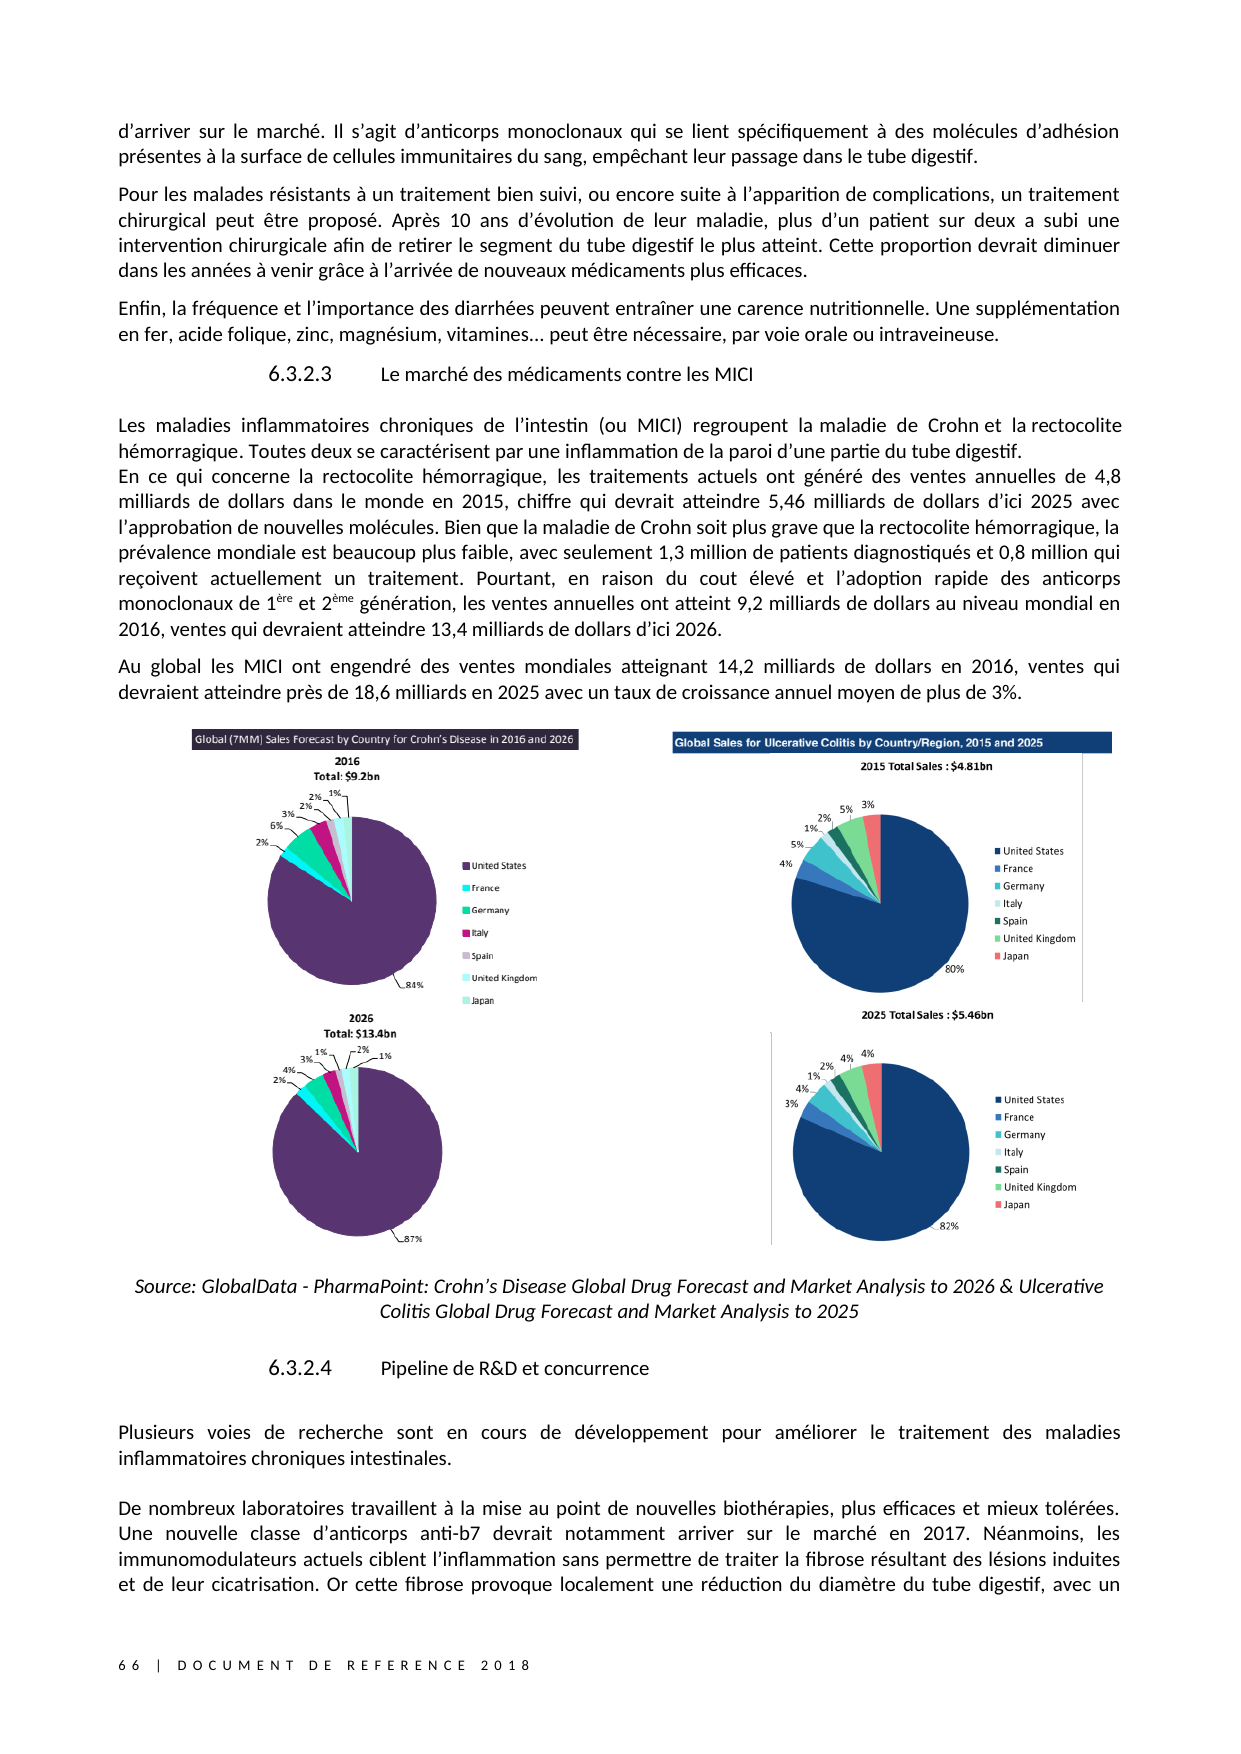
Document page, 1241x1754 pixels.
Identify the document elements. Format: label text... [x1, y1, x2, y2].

text Au global les MICI ont engendré des ventes mondiales atteignant 14,2 milliards de dollars en 2016, ventes qui devraient atteindre près de 18,6 milliards en 2025 avec un taux de croissance annuel moyen de plus de 3%. [118, 654, 1122, 704]
text Les maladies inflammatoires chroniques de l’intestin (ou MICI) regroupent la maladie de Crohn et la rectocolite hémorragique. Toutes deux se caractérisent par une inflammation de la paroi d’une partie du tube digestif. [118, 412, 1122, 463]
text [118, 1495, 1122, 1597]
list Le marché des médicaments contre les MICI [268, 359, 1122, 387]
text Enfin, la fréquence et l’importance des diarrhées peuvent entraîner une carence nutritionnelle. Une supplémentation en fer, acide folique, zinc, magnésium, vitamines... peut être nécessaire, par voie orale ou intraveineuse. [118, 296, 1122, 346]
text Source: GlobalData - PharmaPoint: Crohn’s Disease Global Drug Forecast and Market Analysis to 2026 & Ulcerative Colitis Global Drug Forecast and Market Analysis to 2025 [118, 1273, 1122, 1324]
text Pour les malades résistants à un traitement bien suivi, ou encore suite à l’apparition de complications, un traitement chirurgical peut être proposé. Après 10 ans d’évolution de leur maladie, plus d’un patient sur deux a subi une intervention chirurgicale afin de retirer le segment du tube digestif le plus atteint. Cette proportion devrait diminuer dans les années à venir grâce à l’arrivée de nouveaux médicaments plus efficaces. [118, 181, 1122, 283]
text Plusieurs voies de recherche sont en cours de développement pour améliorer le traitement des maladies inflammatoires chroniques intestinales. [118, 1419, 1122, 1470]
text En ce qui concerne la rectocolite hémorragique, les traitements actuels ont généré des ventes annuelles de 4,8 milliards de dollars dans le monde en 2015, chiffre qui devrait atteindre 5,46 milliards de dollars d’ici 2025 avec l’approbation de nouvelles molécules. Bien que la maladie de Crohn soit plus grave que la rectocolite hémorragique, la prévalence mondiale est beaucoup plus faible, avec seulement 1,3 million de patients diagnostiqués et 0,8 million qui reçoivent actuellement un traitement. Pourtant, en raison du cout élevé et l’adoption rapide des anticorps monoclonaux de 1ère et 2ème génération, les ventes annuelles ont atteint 9,2 milliards de dollars au niveau mondial en 2016, ventes qui devraient atteindre 13,4 milliards de dollars d’ici 2026. [118, 463, 1122, 641]
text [118, 118, 1122, 169]
list Pipeline de R&D et concurrence [268, 1353, 1122, 1381]
